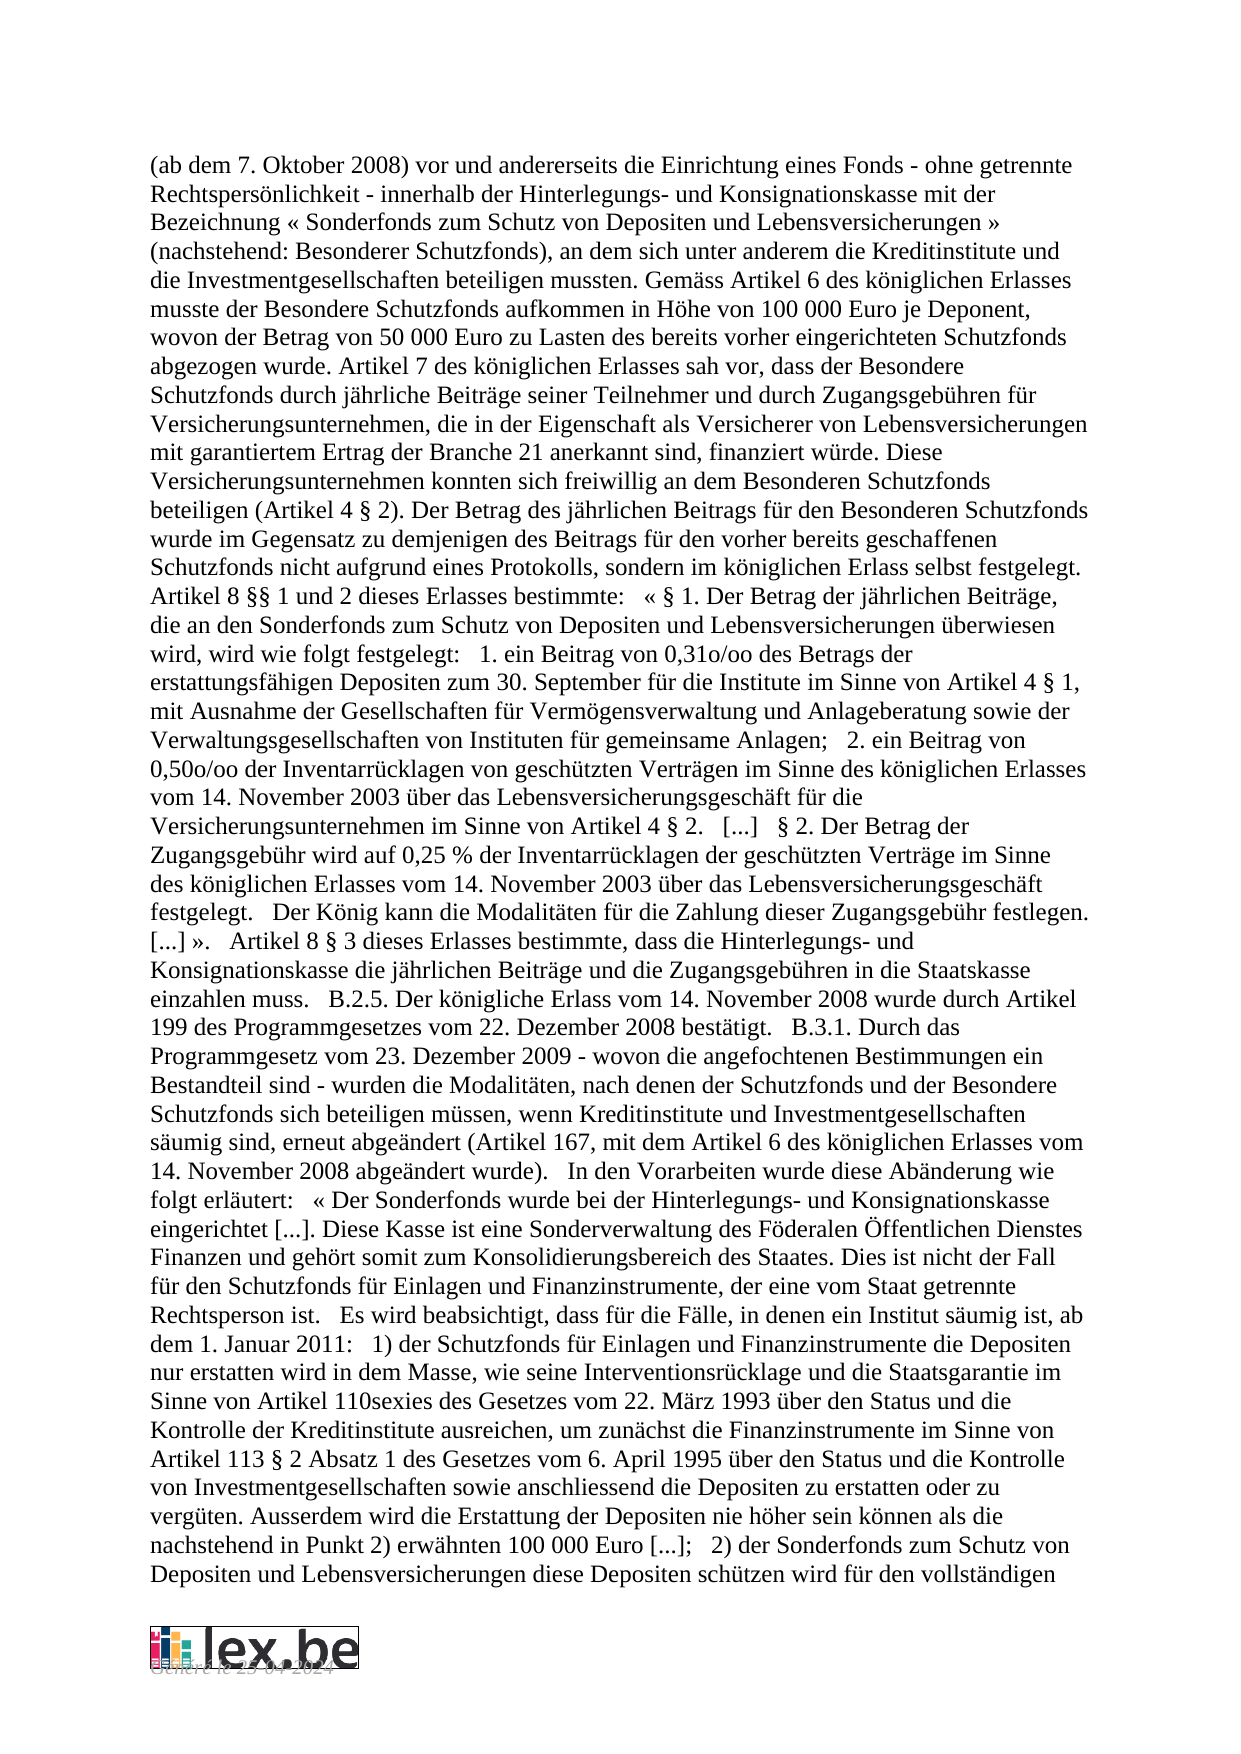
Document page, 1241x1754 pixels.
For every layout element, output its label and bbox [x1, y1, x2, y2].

picture [151, 1627, 358, 1668]
text [150, 150, 1090, 1587]
